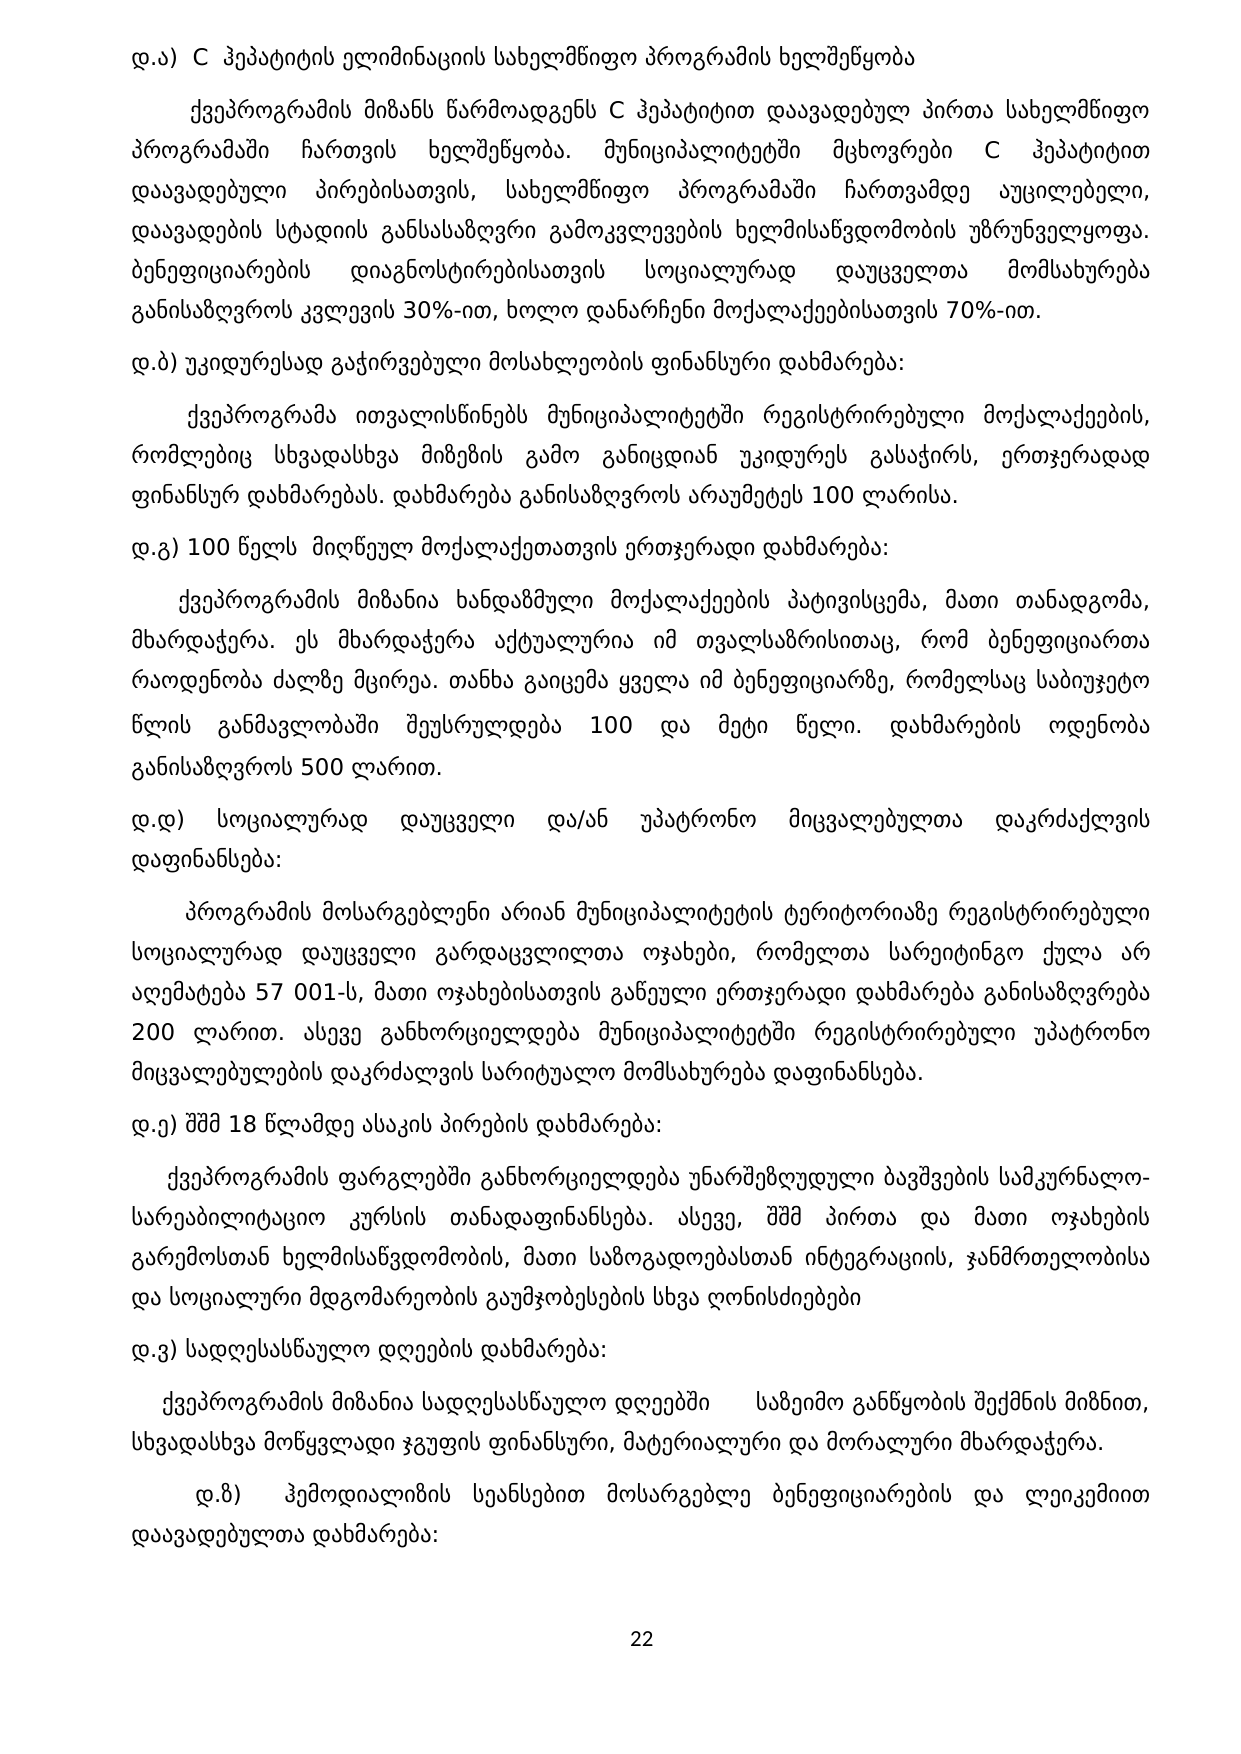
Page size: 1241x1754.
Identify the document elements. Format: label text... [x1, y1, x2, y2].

text ქვეპროგრამის მიზანს წარმოადგენს C ჰეპატიტით დაავადებულ პირთა სახელმწიფო პროგრამაში ჩართვის ხელშეწყობა. მუნიციპალიტეტში მცხოვრები С ჰეპატიტით დაავადებული პირებისათვის, სახელმწიფო პროგრამაში ჩართვამდე აუცილებელი, დაავადების სტადიის განსასაზღვრი გამოკვლევების ხელმისაწვდომობის უზრუნველყოფა. ბენეფიციარების დიაგნოსტირებისათვის სოციალურად დაუცველთა მომსახურება განისაზღვროს კვლევის 30%-ით, ხოლო დანარჩენი მოქალაქეებისათვის 70%-ით. [131, 97, 1152, 323]
text პროგრამის მოსარგებლენი არიან მუნიციპალიტეტის ტერიტორიაზე რეგისტრირებული სოციალურად დაუცველი გარდაცვლილთა ოჯახები, რომელთა სარეიტინგო ქულა არ აღემატება 57 001-ს, მათი ოჯახებისათვის გაწეული ერთჯერადი დახმარება განისაზღვრება 200 ლარით. ასევე განხორციელდება მუნიციპალიტეტში რეგისტრირებული უპატრონო მიცვალებულების დაკრძალვის სარიტუალო მომსახურება დაფინანსება. [131, 899, 1152, 1085]
text დ.ა) C ჰეპატიტის ელიმინაციის სახელმწიფო პროგრამის ხელშეწყობა [131, 44, 1152, 71]
text დ.ე) შშმ 18 წლამდე ასაკის პირების დახმარება: [131, 1111, 1152, 1138]
text ქვეპროგრამის მიზანია ხანდაზმული მოქალაქეების პატივისცემა, მათი თანადგომა, მხარდაჭერა. ეს მხარდაჭერა აქტუალურია იმ თვალსაზრისითაც, რომ ბენეფიციართა რაოდენობა ძალზე მცირეა. თანხა გაიცემა ყველა იმ ბენეფიციარზე, რომელსაც საბიუჯეტო წლის განმავლობაში შეუსრულდება 100 და მეტი წელი. დახმარების ოდენობა განისაზღვროს 500 ლარით. [131, 587, 1152, 780]
text დ.გ) 100 წელს მიღწეულ მოქალაქეთათვის ერთჯერადი დახმარება: [131, 534, 1152, 561]
text დ.ზ) ჰემოდიალიზის სეანსებით მოსარგებლე ბენეფიციარების და ლეიკემიით დაავადებულთა დახმარება: [131, 1481, 1152, 1548]
text დ.დ) სოციალურად დაუცველი და/ან უპატრონო მიცვალებულთა დაკრძაქლვის დაფინანსება: [131, 806, 1152, 873]
text ქვეპროგრამა ითვალისწინებს მუნიციპალიტეტში რეგისტრირებული მოქალაქეების, რომლებიც სხვადასხვა მიზეზის გამო განიცდიან უკიდურეს გასაჭირს, ერთჯერადად ფინანსურ დახმარებას. დახმარება განისაზღვროს არაუმეტეს 100 ლარისა. [131, 402, 1152, 508]
text ქვეპროგრამის ფარგლებში განხორციელდება უნარშეზღუდული ბავშვების სამკურნალო-სარეაბილიტაციო კურსის თანადაფინანსება. ასევე, შშმ პირთა და მათი ოჯახების გარემოსთან ხელმისაწვდომობის, მათი საზოგადოებასთან ინტეგრაციის, ჯანმრთელობისა და სოციალური მდგომარეობის გაუმჯობესების სხვა ღონისძიებები [131, 1164, 1152, 1310]
text ქვეპროგრამის მიზანია სადღესასწაულო დღეებში საზეიმო განწყობის შექმნის მიზნით, სხვადასხვა მოწყვლადი ჯგუფის ფინანსური, მატერიალური და მორალური მხარდაჭერა. [131, 1389, 1152, 1455]
text დ.ვ) სადღესასწაულო დღეების დახმარება: [131, 1336, 1152, 1363]
text დ.ბ) უკიდურესად გაჭირვებული მოსახლეობის ფინანსური დახმარება: [131, 349, 1152, 376]
